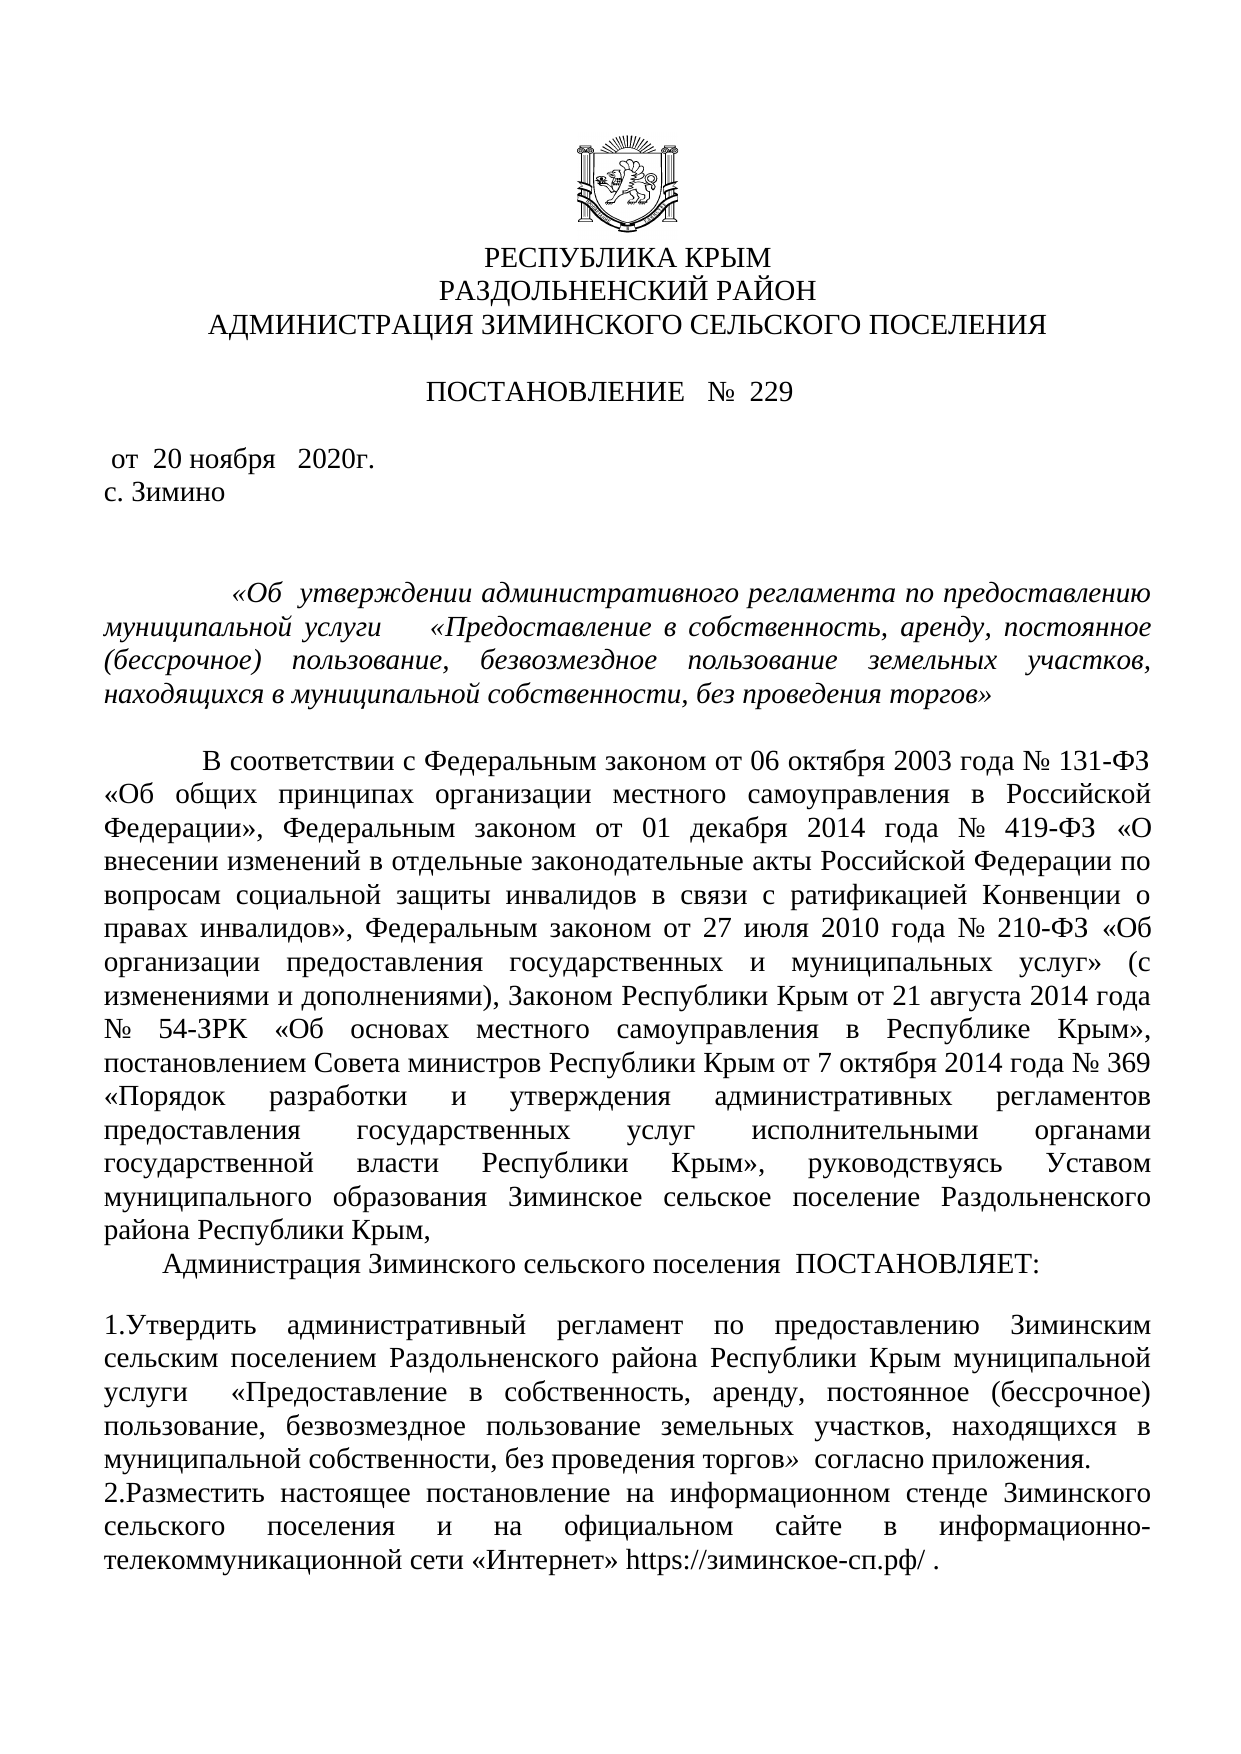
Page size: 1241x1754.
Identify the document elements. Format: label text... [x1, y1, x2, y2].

picture [576, 132, 679, 240]
text РЕСПУБЛИКА КРЫМ [103, 240, 1152, 273]
text В соответствии с Федеральным законом от 06 октября 2003 года № 131-ФЗ «Об общих принципах организации местного самоуправления в Российской Федерации», Федеральным законом от 01 декабря 2014 года № 419-ФЗ «О внесении изменений в отдельные законодательные акты Российской Федерации по вопросам социальной защиты инвалидов в связи с ратификацией Конвенции о правах инвалидов», Федеральным законом от 27 июля 2010 года № 210-ФЗ «Об организации предоставления государственных и муниципальных услуг» (с изменениями и дополнениями), Законом Республики Крым от 21 августа 2014 года № 54-ЗРК «Об основах местного самоуправления в Республике Крым», постановлением Совета министров Республики Крым от 7 октября 2014 года № 369 «Порядок разработки и утверждения административных регламентов предоставления государственных услуг исполнительными органами государственной власти Республики Крым», руководствуясь Уставом муниципального образования Зиминское сельское поселение Раздольненского района Республики Крым, [103, 743, 1152, 1246]
text «Об утверждении административного регламента по предоставлению муниципальной услуги «Предоставление в собственность, аренду, постоянное (бессрочное) пользование, безвозмездное пользование земельных участков, находящихся в муниципальной собственности, без проведения торгов» [103, 575, 1152, 709]
text от 20 ноября 2020г. с. Зимино [103, 441, 1152, 508]
text Администрация Зиминского сельского поселения ПОСТАНОВЛЯЕТ: [103, 1246, 1152, 1279]
text РАЗДОЛЬНЕНСКИЙ РАЙОН [103, 273, 1152, 307]
text 1.Утвердить административный регламент по предоставлению Зиминским сельским поселением Раздольненского района Республики Крым муниципальной услуги «Предоставление в собственность, аренду, постоянное (бессрочное) пользование, безвозмездное пользование земельных участков, находящихся в муниципальной собственности, без проведения торгов» согласно приложения. [103, 1307, 1152, 1475]
text ПОСТАНОВЛЕНИЕ № 229 [148, 374, 1152, 407]
text АДМИНИСТРАЦИЯ ЗИМИНСКОГО СЕЛЬСКОГО ПОСЕЛЕНИЯ [103, 307, 1152, 340]
text 2.Разместить настоящее постановление на информационном стенде Зиминского сельского поселения и на официальном сайте в информационно-телекоммуникационной сети «Интернет» https://зиминское-сп.рф/ . [103, 1475, 1152, 1575]
